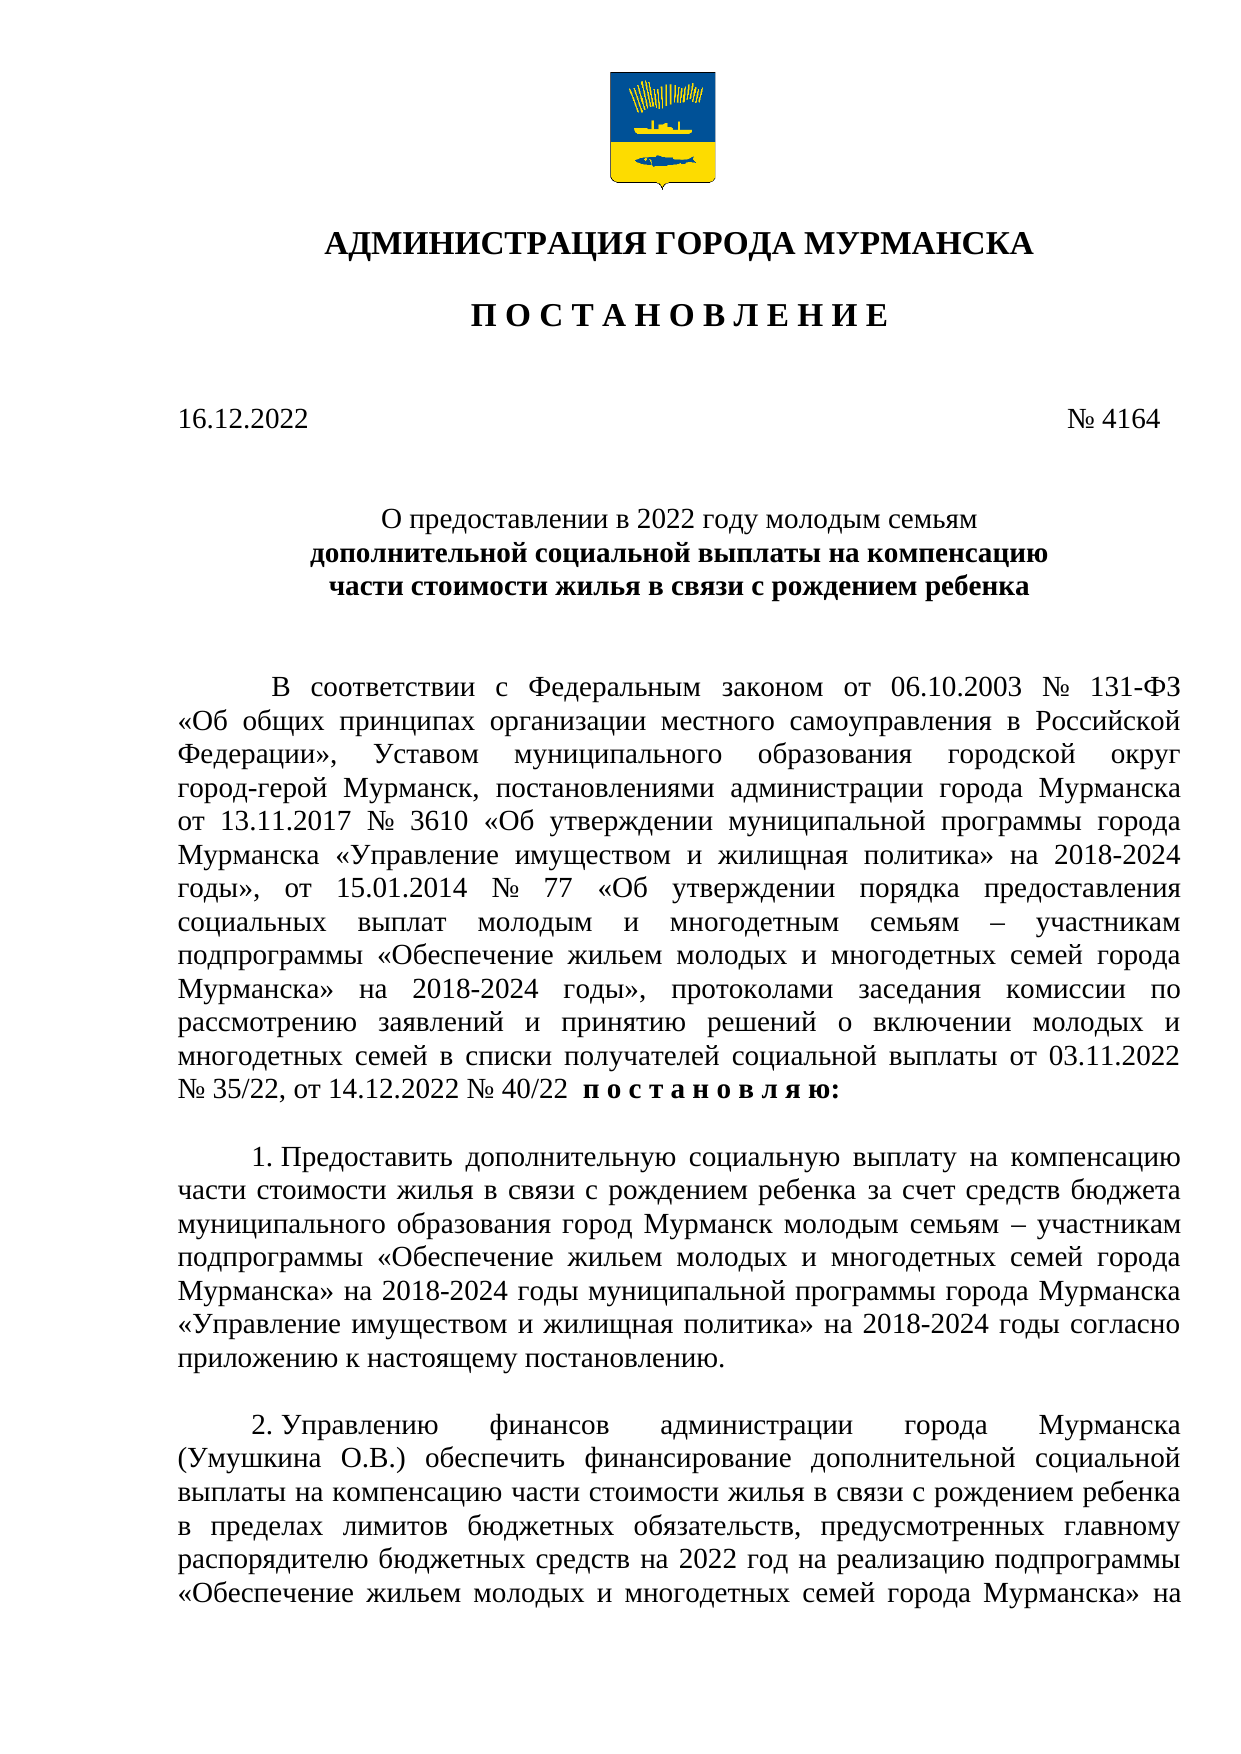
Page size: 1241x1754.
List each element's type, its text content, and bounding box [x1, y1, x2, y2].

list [177, 1407, 1181, 1608]
picture [610, 72, 716, 190]
text П О С Т А Н О В Л Е Н И Е [177, 295, 1181, 334]
text АДМИНИСТРАЦИЯ ГОРОДА МУРМАНСКА [177, 223, 1181, 262]
text В соответствии с Федеральным законом от 06.10.2003 № 131-ФЗ «Об общих принципах организации местного самоуправления в Российской Федерации», Уставом муниципального образования городской округ город-герой Мурманск, постановлениями администрации города Мурманска от 13.11.2017 № 3610 «Об утверждении муниципальной программы города Мурманска «Управление имуществом и жилищная политика» на 2018-2024 годы», от 15.01.2014 № 77 «Об утверждении порядка предоставления социальных выплат молодым и многодетным семьям – участникам подпрограммы «Обеспечение жильем молодых и многодетных семей города Мурманска» на 2018-2024 годы», протоколами заседания комиссии по рассмотрению заявлений и принятию решений о включении молодых и многодетных семей в списки получателей социальной выплаты от 03.11.2022 № 35/22, от 14.12.2022 № 40/22 п о с т а н о в л я ю: [177, 669, 1181, 1105]
list Предоставить дополнительную социальную выплату на компенсацию части стоимости жилья в связи с рождением ребенка за счет средств бюджета муниципального образования город Мурманск молодым семьям – участникам подпрограммы «Обеспечение жильем молодых и многодетных семей города Мурманска» на 2018-2024 годы муниципальной программы города Мурманска «Управление имуществом и жилищная политика» на 2018-2024 годы согласно приложению к настоящему постановлению. [177, 1139, 1181, 1373]
text 16.12.2022 № 4164 [177, 401, 1181, 434]
